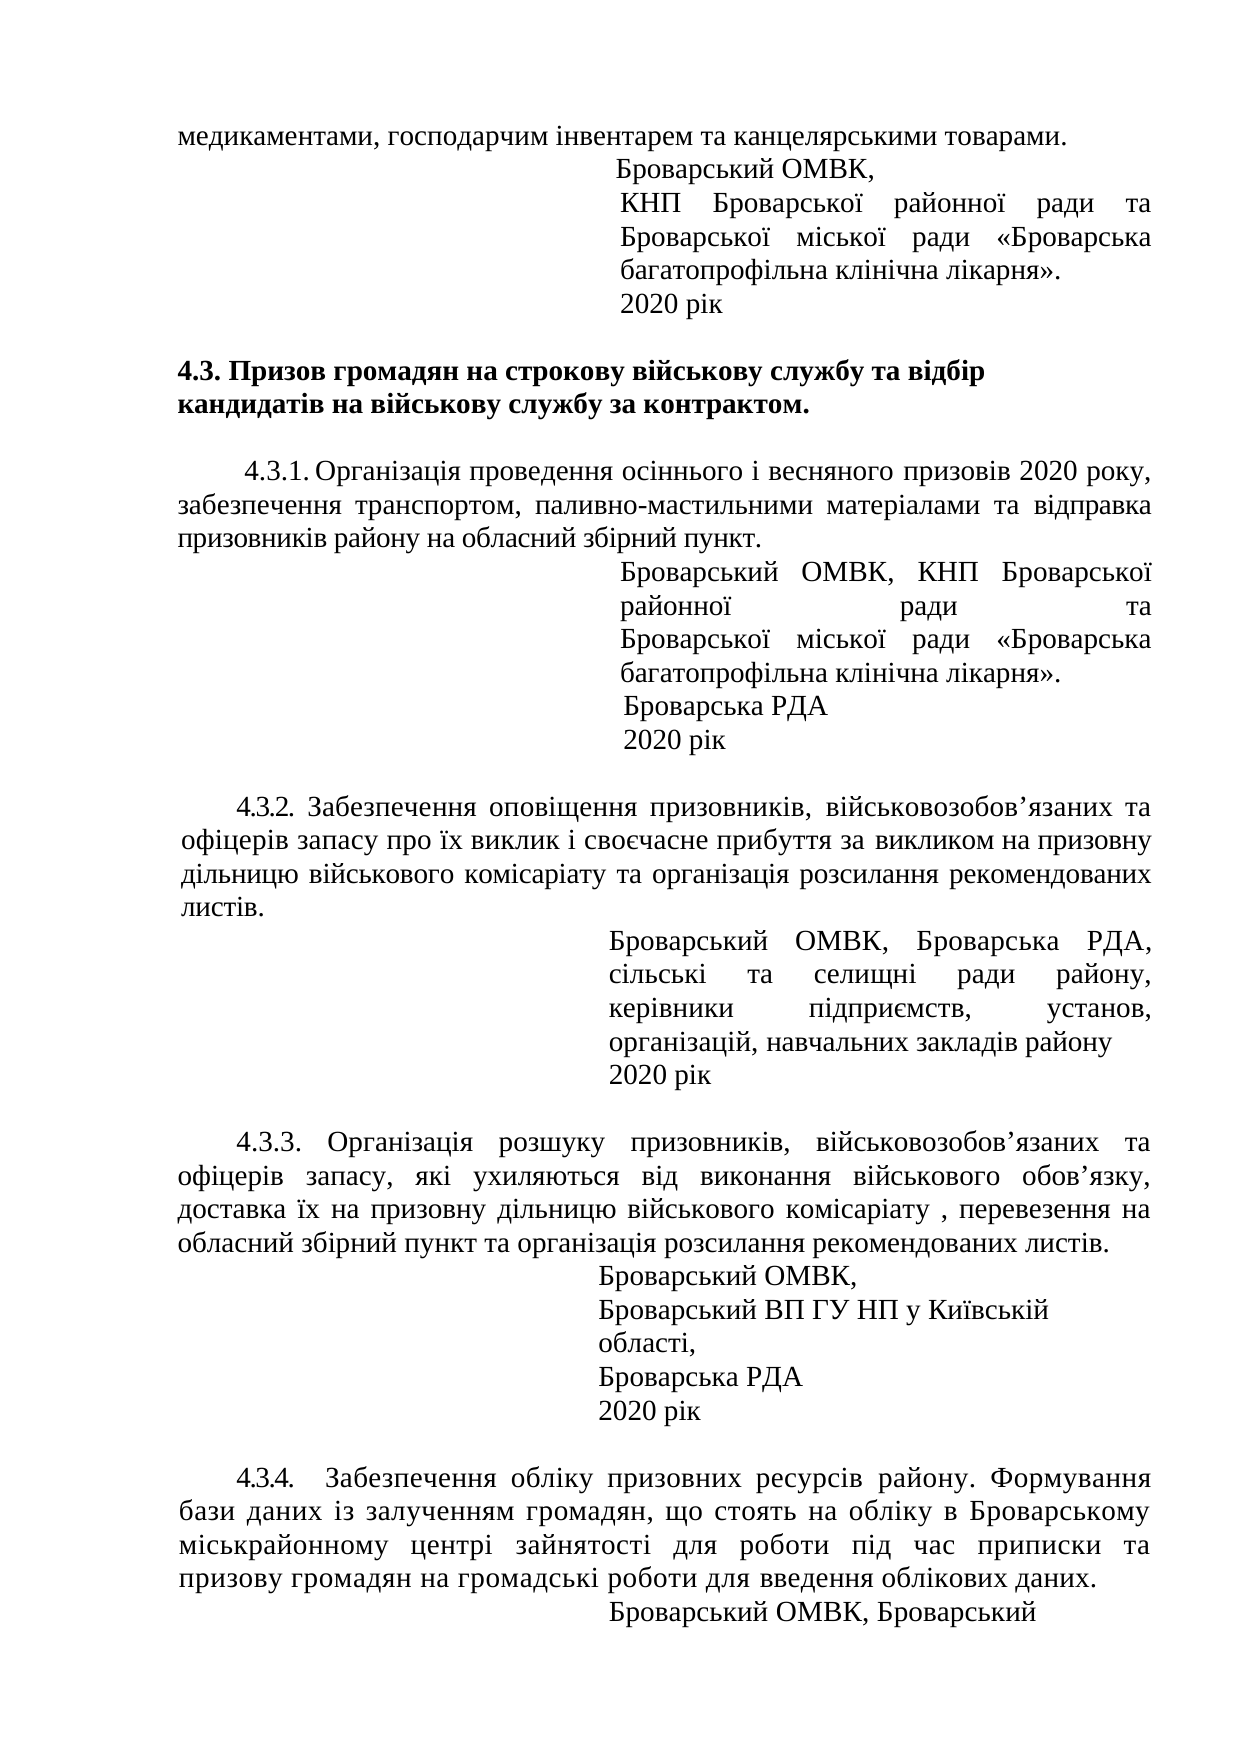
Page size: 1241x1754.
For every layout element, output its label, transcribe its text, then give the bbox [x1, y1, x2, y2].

text кандидатів на військову службу за контрактом. [177, 386, 1160, 420]
text 4.3. Призов громадян на строкову військову службу та відбір [177, 353, 1160, 386]
text Броварська РДА [233, 1359, 1152, 1393]
text Броварський ОМВК, КНП Броварської районної ради та Броварської міської ради «Броварська багатопрофільна клінічна лікарня». [620, 554, 1152, 688]
text КНП Броварської районної ради та Броварської міської ради «Броварська багатопрофільна клінічна лікарня». [620, 185, 1152, 286]
text області, [233, 1326, 1152, 1359]
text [177, 118, 1152, 152]
text 4.3.2. Забезпечення оповіщення призовників, військовозобов’язаних та офіцерів запасу про їх виклик і своєчасне прибуття за викликом на призовну дільницю військового комісаріату та організація розсилання рекомендованих листів. [181, 789, 1152, 923]
text 4.3.4. Забезпечення обліку призовних ресурсів району. Формування бази даних із залученням громадян, що стоять на обліку в Броварському міськрайонному центрі зайнятості для роботи під час приписки та призову громадян на громадські роботи для введення облікових даних. [179, 1460, 1152, 1594]
text Броварський ОМВК, [177, 152, 1171, 185]
text 4.3.3. Організація розшуку призовників, військовозобов’язаних та офіцерів запасу, які ухиляються від виконання військового обов’язку, доставка їх на призовну дільницю військового комісаріату , перевезення на обласний збірний пункт та організація розсилання рекомендованих листів. [177, 1124, 1152, 1258]
text Броварська РДА [608, 688, 1152, 722]
text Броварський ОМВК, [177, 1258, 1171, 1292]
text Броварський ВП ГУ НП у Київській [233, 1292, 1152, 1326]
text 2020 рік [177, 1393, 1152, 1426]
text 4.3.1. Організація проведення осіннього і весняного призовів 2020 року, забезпечення транспортом, паливно-мастильними матеріалами та відправка призовників району на обласний збірний пункт. [177, 453, 1152, 554]
text Броварський ОМВК, Броварська РДА, сільські та селищні ради району, керівники підприємств, установ, організацій, навчальних закладів району [608, 923, 1152, 1057]
text 2020 рік [177, 286, 1152, 319]
text 2020 рік [608, 1057, 1152, 1091]
text 2020 рік [608, 722, 1152, 755]
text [608, 1594, 1152, 1627]
